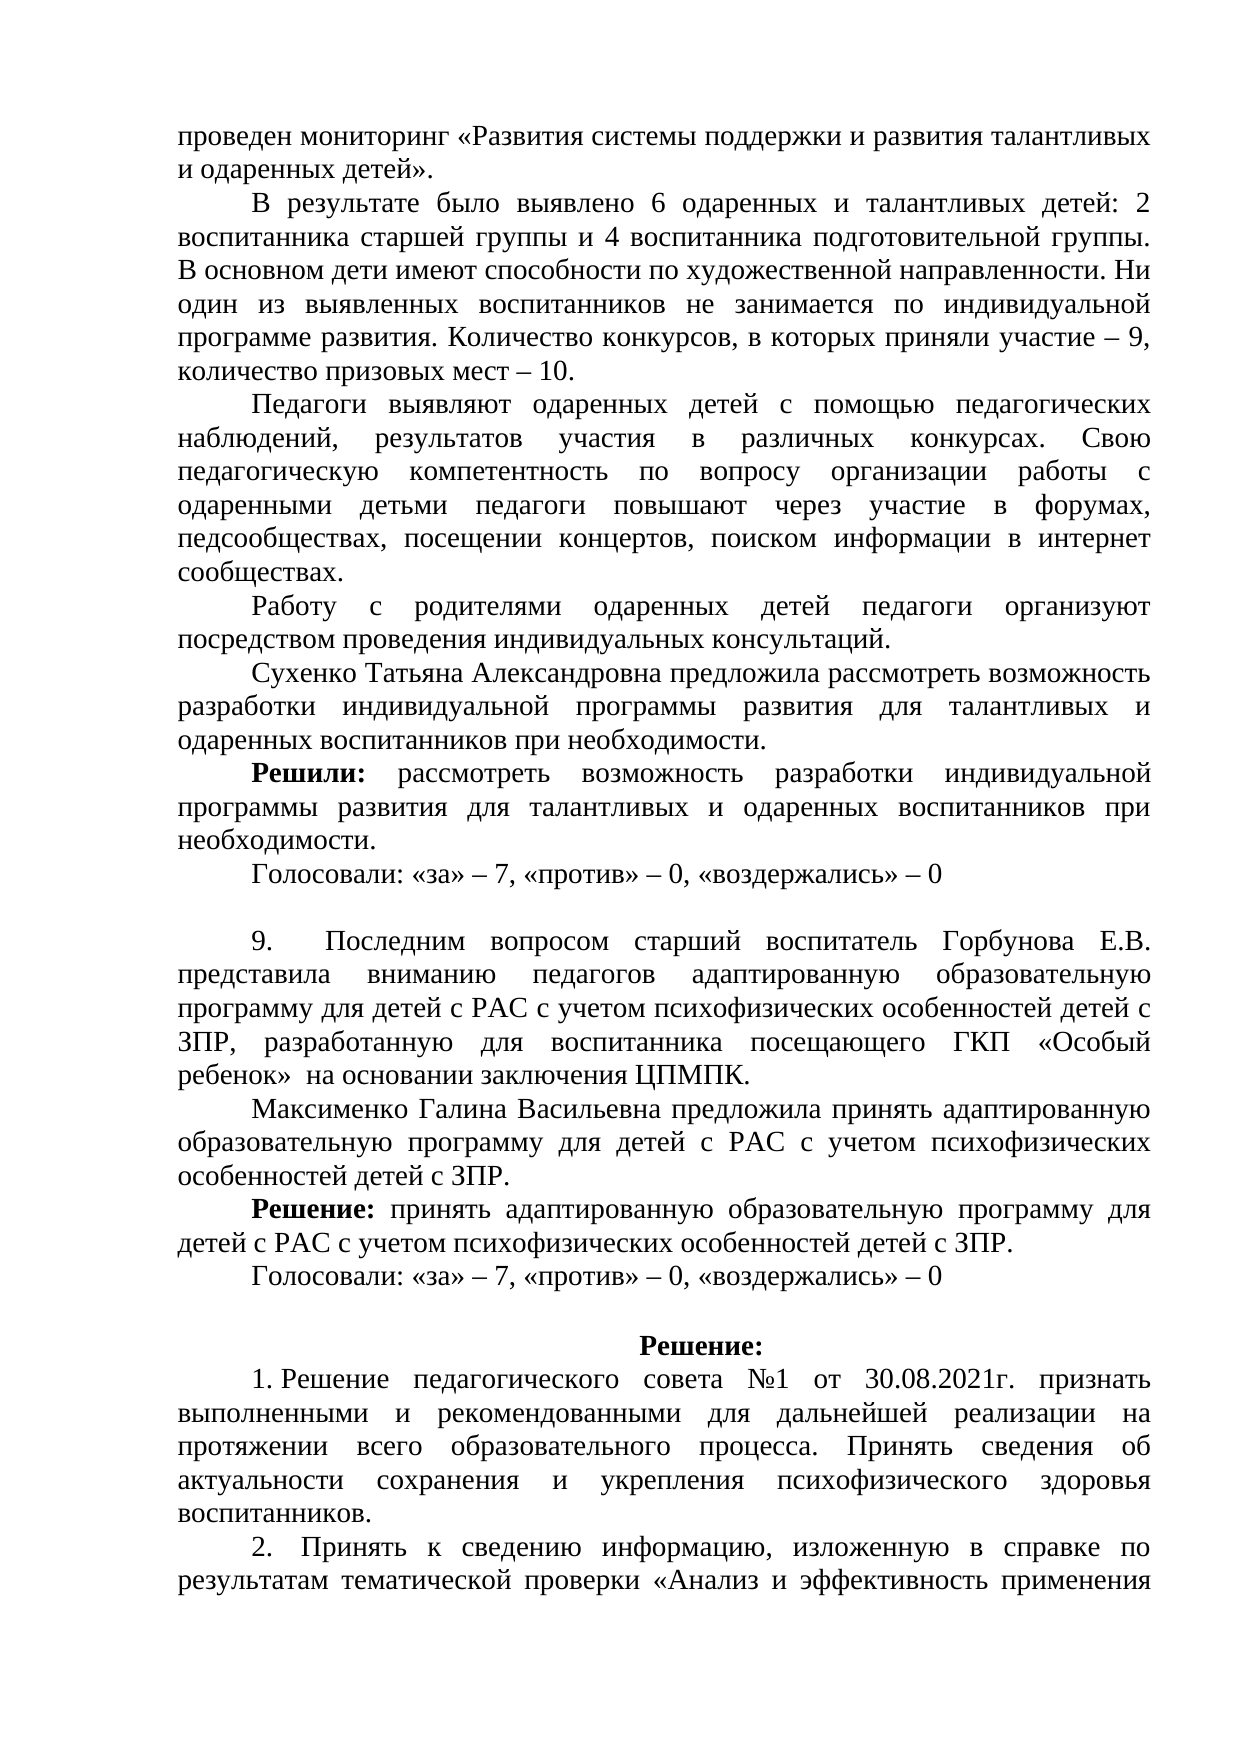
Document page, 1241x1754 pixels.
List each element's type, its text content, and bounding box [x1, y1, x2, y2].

text Педагоги выявляют одаренных детей с помощью педагогических наблюдений, результатов участия в различных конкурсах. Свою педагогическую компетентность по вопросу организации работы с одаренными детьми педагоги повышают через участие в форумах, педсообществах, посещении концертов, поиском информации в интернет сообществах. [177, 386, 1152, 588]
text Решение: принять адаптированную образовательную программу для детей с РАС с учетом психофизических особенностей детей с ЗПР. [177, 1191, 1152, 1258]
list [177, 118, 1152, 185]
list Последним вопросом старший воспитатель Горбунова Е.В. представила вниманию педагогов адаптированную образовательную программу для детей с РАС с учетом психофизических особенностей детей с ЗПР, разработанную для воспитанника посещающего ГКП «Особый ребенок» на основании заключения ЦПМПК. [177, 923, 1152, 1091]
list Решение педагогического совета №1 от 30.08.2021г. признать выполненными и рекомендованными для дальнейшей реализации на протяжении всего образовательного процесса. Принять сведения об актуальности сохранения и укрепления психофизического здоровья воспитанников. [177, 1361, 1152, 1529]
text Голосовали: «за» – 7, «против» – 0, «воздержались» – 0 [177, 856, 1152, 889]
text Сухенко Татьяна Александровна предложила рассмотреть возможность разработки индивидуальной программы развития для талантливых и одаренных воспитанников при необходимости. [177, 655, 1152, 755]
text Работу с родителями одаренных детей педагоги организуют посредством проведения индивидуальных консультаций. [177, 588, 1152, 655]
text Решение: [177, 1328, 1152, 1361]
text Голосовали: «за» – 7, «против» – 0, «воздержались» – 0 [177, 1258, 1152, 1292]
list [177, 1529, 1152, 1596]
text Решили: рассмотреть возможность разработки индивидуальной программы развития для талантливых и одаренных воспитанников при необходимости. [177, 755, 1152, 856]
text Максименко Галина Васильевна предложила принять адаптированную образовательную программу для детей с РАС с учетом психофизических особенностей детей с ЗПР. [177, 1091, 1152, 1191]
text В результате было выявлено 6 одаренных и талантливых детей: 2 воспитанника старшей группы и 4 воспитанника подготовительной группы. В основном дети имеют способности по художественной направленности. Ни один из выявленных воспитанников не занимается по индивидуальной программе развития. Количество конкурсов, в которых приняли участие – 9, количество призовых мест – 10. [177, 185, 1152, 386]
